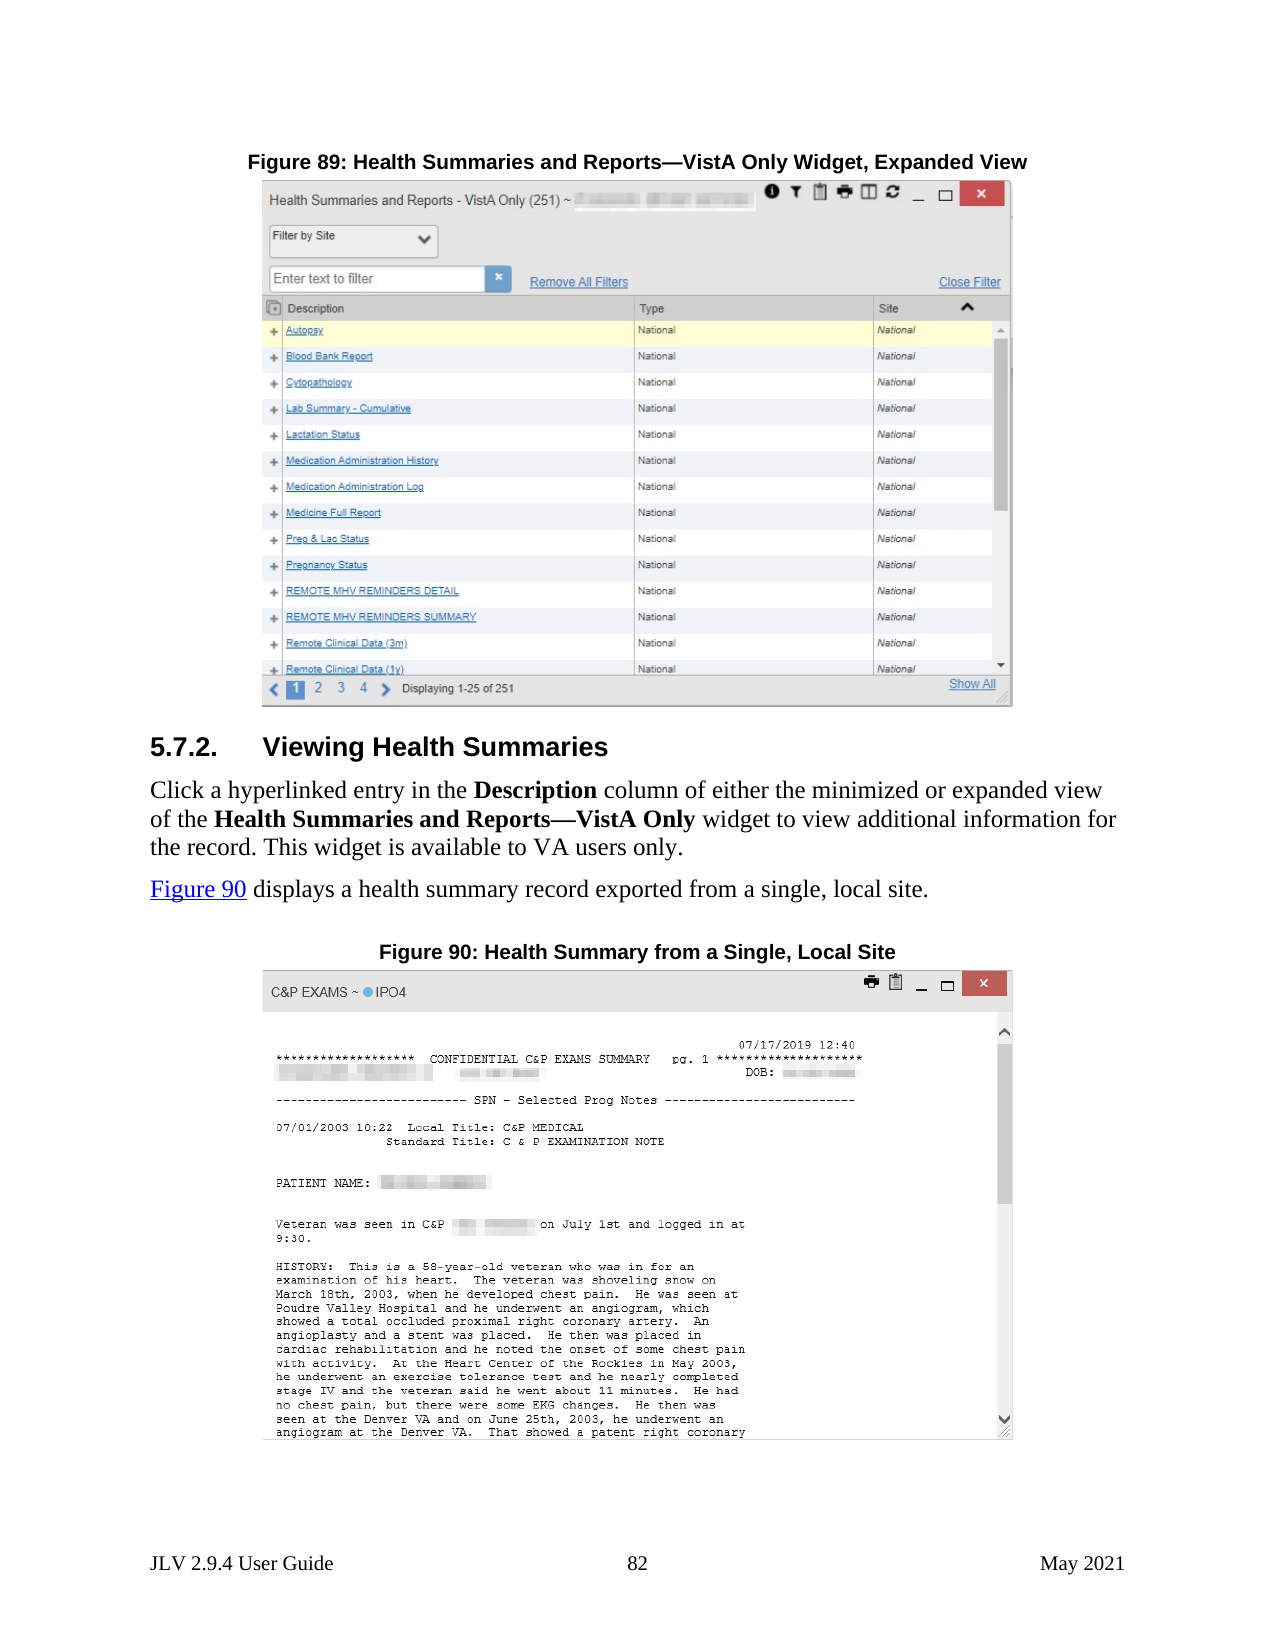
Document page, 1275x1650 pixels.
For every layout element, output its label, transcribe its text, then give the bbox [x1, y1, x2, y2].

text Figure 90 displays a health summary record exported from a single, local site. [150, 874, 1125, 902]
picture [262, 180, 1013, 707]
text Click a hyperlinked entry in the Description column of either the minimized or expanded view of the Health Summaries and Reports—VistA Only widget to view additional information for the record. This widget is available to VA users only. [150, 775, 1125, 861]
subtitle Viewing Health Summaries [150, 731, 1125, 762]
picture [262, 970, 1013, 1440]
text Figure 90: Health Summary from a Single, Local Site [150, 940, 1125, 964]
text Figure 89: Health Summaries and Reports—VistA Only Widget, Expanded View [150, 150, 1125, 174]
